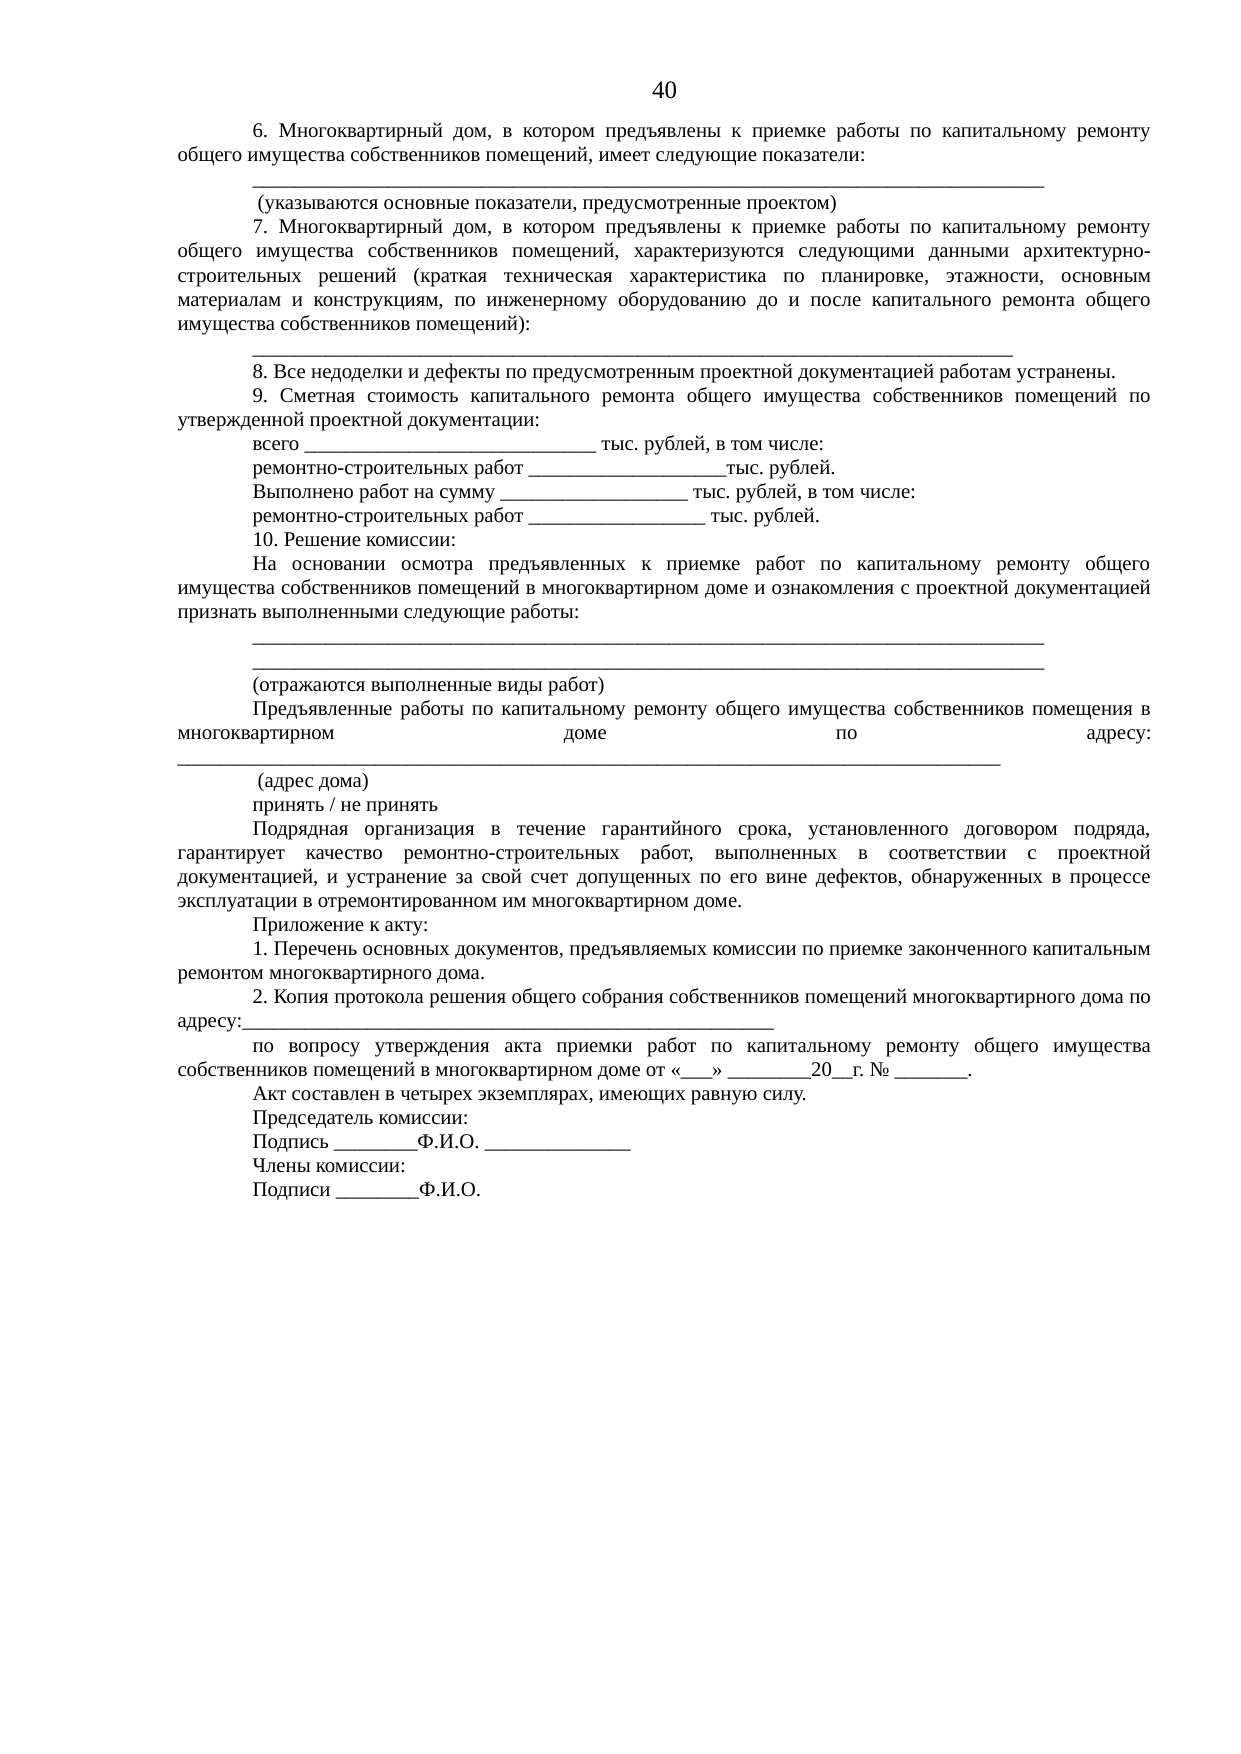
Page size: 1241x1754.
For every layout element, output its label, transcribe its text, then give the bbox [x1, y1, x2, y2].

text Члены комиссии: [177, 1153, 1152, 1177]
text _________________________________________________________________________ [177, 335, 1152, 359]
text ремонтно-строительных работ _________________ тыс. рублей. [177, 503, 1152, 527]
text ремонтно-строительных работ ___________________тыс. рублей. [177, 455, 1152, 479]
text Приложение к акту: [177, 912, 1152, 936]
text 10. Решение комиссии: [177, 527, 1152, 551]
text ____________________________________________________________________________ [177, 166, 1152, 190]
text принять / не принять [177, 792, 1152, 816]
text 8. Все недоделки и дефекты по предусмотренным проектной документацией работам устранены. [177, 359, 1152, 383]
text всего ____________________________ тыс. рублей, в том числе: [177, 431, 1152, 455]
text 6. Многоквартирный дом, в котором предъявлены к приемке работы по капитальному ремонту общего имущества собственников помещений, имеет следующие показатели: [177, 118, 1152, 166]
text (отражаются выполненные виды работ) [177, 672, 1152, 696]
text 2. Копия протокола решения общего собрания собственников помещений многоквартирного дома по адресу:___________________________________________________ [177, 984, 1152, 1032]
text 9. Сметная стоимость капитального ремонта общего имущества собственников помещений по утвержденной проектной документации: [177, 383, 1152, 431]
text (адрес дома) [177, 768, 1152, 792]
text 1. Перечень основных документов, предъявляемых комиссии по приемке законченного капитальным ремонтом многоквартирного дома. [177, 936, 1152, 984]
text Подрядная организация в течение гарантийного срока, установленного договором подряда, гарантирует качество ремонтно-строительных работ, выполненных в соответствии с проектной документацией, и устранение за свой счет допущенных по его вине дефектов, обнаруженных в процессе эксплуатации в отремонтированном им многоквартирном доме. [177, 816, 1152, 912]
text Акт составлен в четырех экземплярах, имеющих равную силу. [177, 1081, 1152, 1105]
text (указываются основные показатели, предусмотренные проектом) [177, 190, 1152, 214]
text На основании осмотра предъявленных к приемке работ по капитальному ремонту общего имущества собственников помещений в многоквартирном доме и ознакомления с проектной документацией признать выполненными следующие работы: [177, 551, 1152, 623]
text Председатель комиссии: [177, 1105, 1152, 1129]
text ____________________________________________________________________________ [177, 623, 1152, 647]
text по вопросу утверждения акта приемки работ по капитальному ремонту общего имущества собственников помещений в многоквартирном доме от «___» ________20__г. № _______. [177, 1032, 1152, 1081]
text Подпись ________Ф.И.О. ______________ [177, 1129, 1152, 1153]
text Выполнено работ на сумму __________________ тыс. рублей, в том числе: [177, 479, 1152, 503]
text ____________________________________________________________________________ [177, 647, 1152, 672]
text Подписи ________Ф.И.О. [177, 1177, 1152, 1201]
text Предъявленные работы по капитальному ремонту общего имущества собственников помещения в многоквартирном доме по адресу: _______________________________________________________________________________ [177, 696, 1152, 768]
text 7. Многоквартирный дом, в котором предъявлены к приемке работы по капитальному ремонту общего имущества собственников помещений, характеризуются следующими данными архитектурно-строительных решений (краткая техническая характеристика по планировке, этажности, основным материалам и конструкциям, по инженерному оборудованию до и после капитального ремонта общего имущества собственников помещений): [177, 214, 1152, 335]
